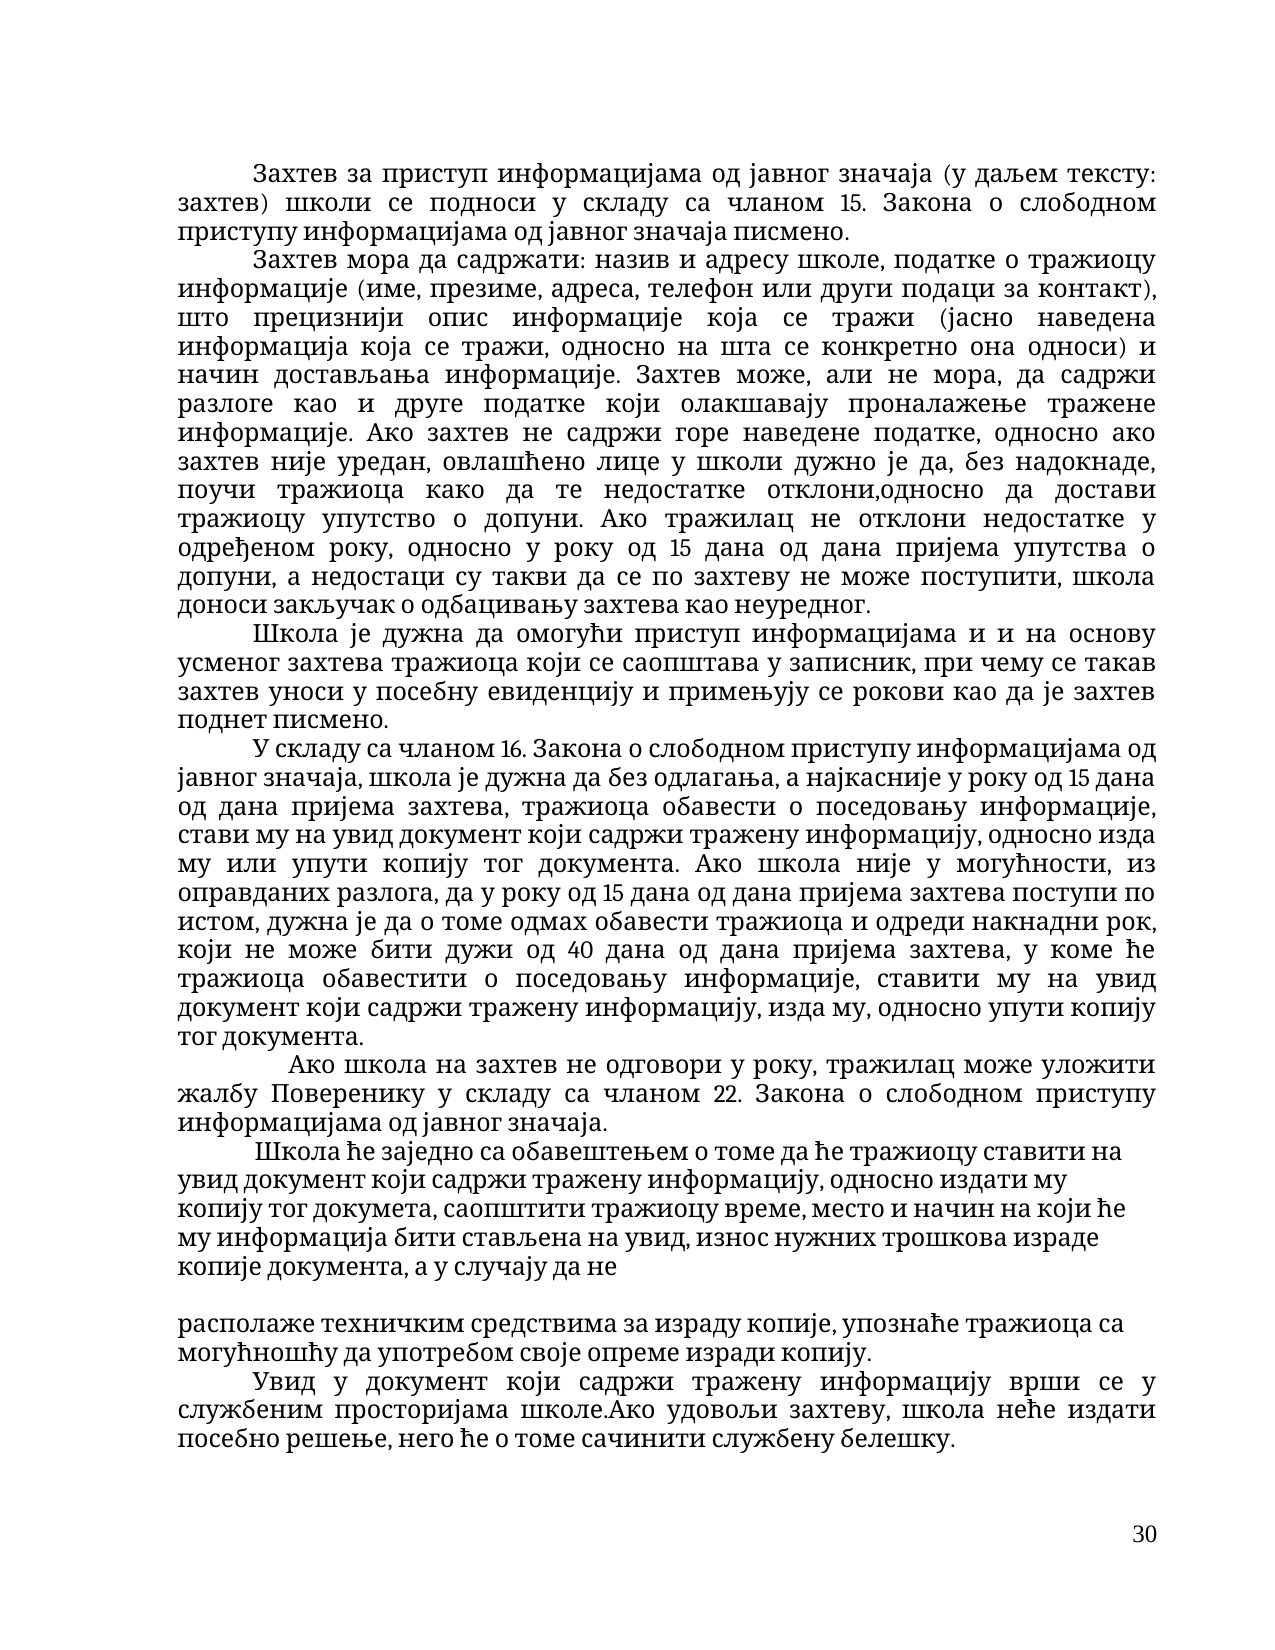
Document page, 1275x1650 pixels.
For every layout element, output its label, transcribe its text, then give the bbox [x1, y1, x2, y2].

text У складу са чланом 16. Закона о слободном приступу информацијама од јавног значаја, школа је дужна да без одлагања, а најкасније у року од 15 дана од дана пријема захтева, тражиоца обавести о поседовању информације, стави му на увид документ који садржи тражену информацију, односно изда му или упути копију тог документа. Ако школа није у могућности, из оправданих разлога, да у року од 15 дана од дана пријема захтева поступи по истом, дужна је да о томе одмах обавести тражиоца и одреди накнадни рок, који не може бити дужи од 40 дана од дана пријема захтева, у коме ће тражиоца обавестити о поседовању информације, ставити му на увид документ који садржи тражену информацију, изда му, односно упути копију тог документа. [177, 735, 1157, 1051]
text Школа је дужна да омогући приступ информацијама и и на основу усменог захтева тражиоца који се саопштава у записник, при чему се такав захтев уноси у посебну евиденцију и примењују се рокови као да је захтев поднет писмено. [177, 620, 1157, 735]
text Увид у документ који садржи тражену информацију врши се у службеним просторијама школе.Ако удовољи захтеву, школа неће издати посебно решење, него ће о томе сачинити службену белешку. [177, 1367, 1157, 1454]
text Захтев за приступ информацијама од јавног значаја (у даљем тексту: захтев) школи се подноси у складу са чланом 15. Закона о слободном приступу информацијама од јавног значаја писмено. [177, 160, 1157, 246]
text располаже техничким средствима за израду копије, упознаће тражиоца са могућношћу да употребом своје опреме изради копију. [177, 1310, 1157, 1367]
text Захтев мора да садржати: назив и адресу школе, податке о тражиоцу информације (име, презиме, адреса, телефон или други подаци за контакт), што прецизнији опис информације која се тражи (јасно наведена информација која се тражи, односно на шта се конкретно она односи) и начин достављања информације. Захтев може, али не мора, да садржи разлоге као и друге податке који олакшавају проналажење тражене информације. Ако захтев не садржи горе наведене податке, односно ако захтев није уредан, овлашћено лице у школи дужно је да, без надокнаде, поучи тражиоца како да те недостатке отклони,односно да достави тражиоцу упутство о допуни. Ако тражилац не отклони недостатке у одређеном року, односно у року од 15 дана од дана пријема упутства о допуни, а недостаци су такви да се по захтеву не може поступити, школа доноси закључак о одбацивању захтева као неуредног. [177, 246, 1157, 620]
text Ако школа на захтев не одговори у року, тражилац може уложити жалбу Поверенику у складу са чланом 22. Закона о слободном приступу информацијама од јавног значаја. [177, 1051, 1157, 1137]
text Школа ће заједно са обавештењем о томе да ће тражиоцу ставити на увид документ који садржи тражену информацију, односно издати му копију тог докумета, саопштити тражиоцу време, место и начин на који ће му информација бити стављена на увид, износ нужних трошкова израде копије документа, а у случају да не [177, 1137, 1157, 1281]
